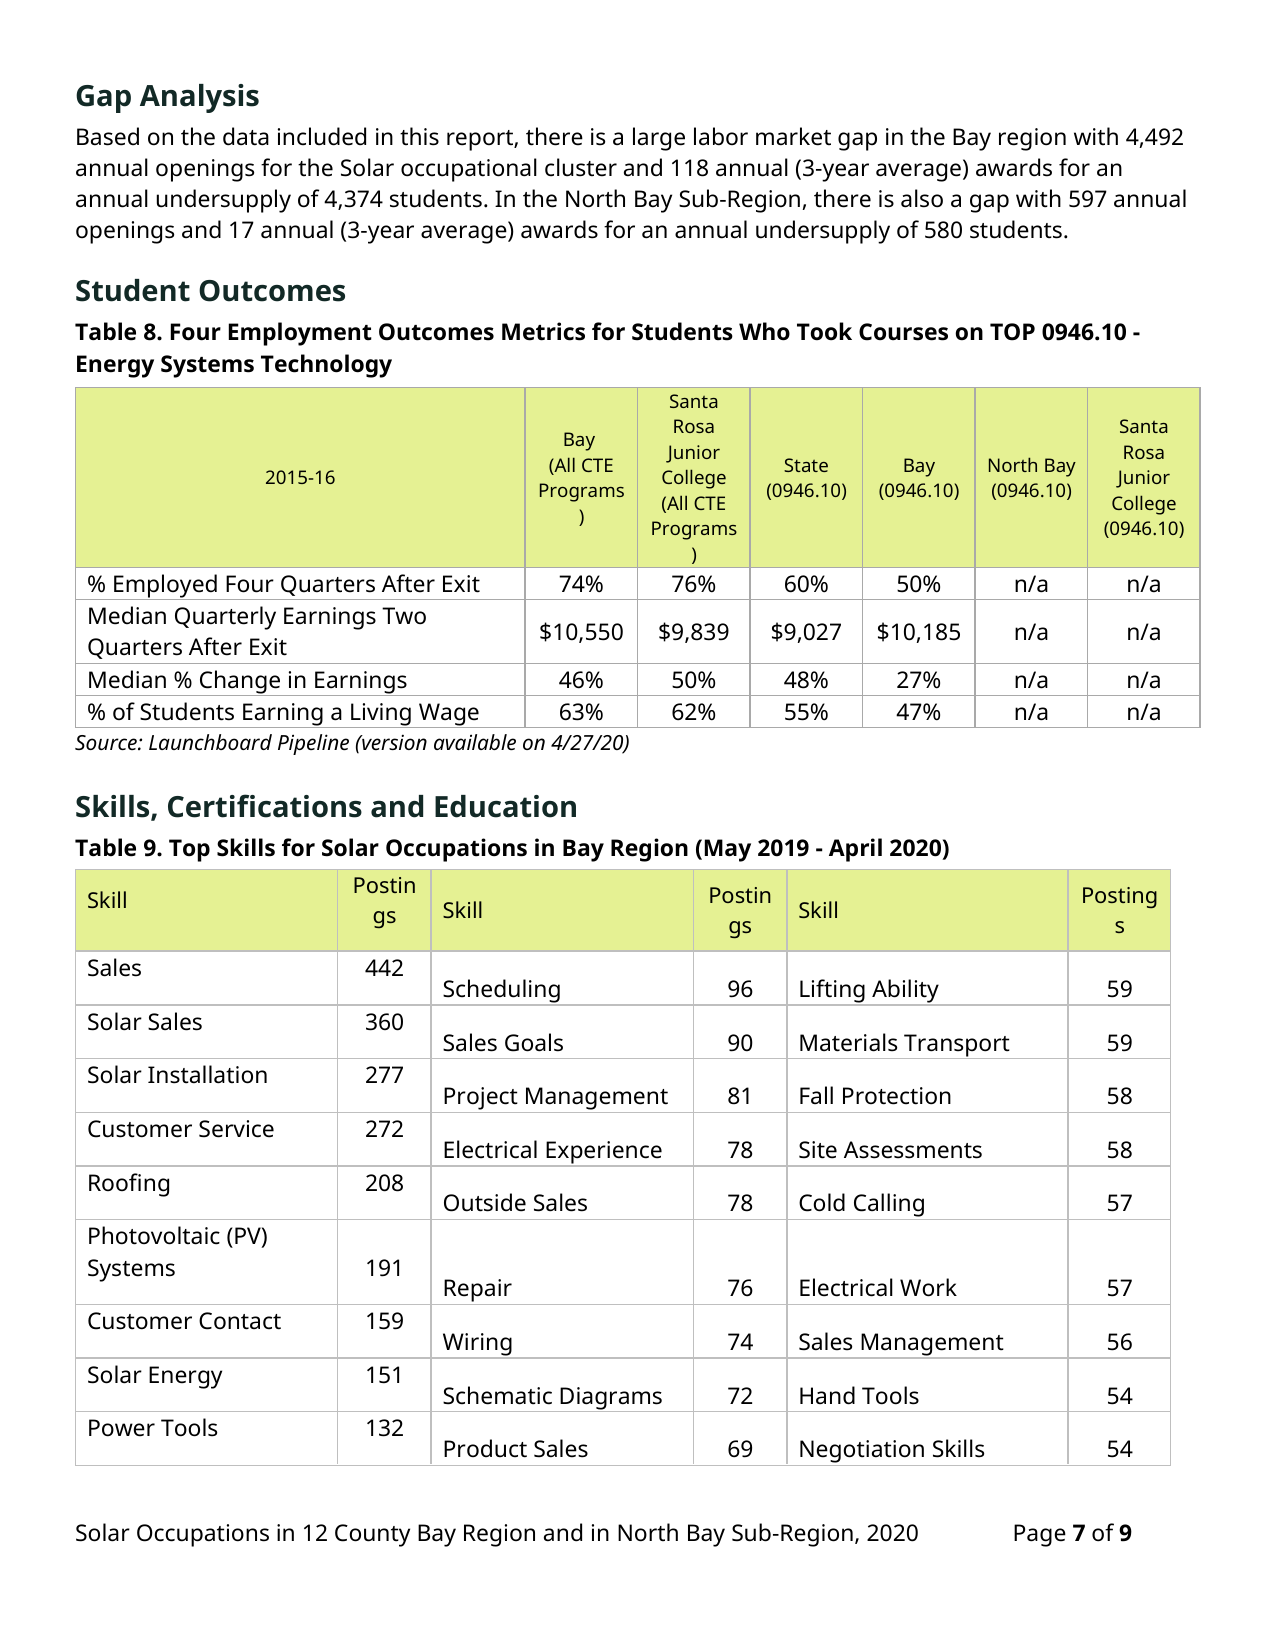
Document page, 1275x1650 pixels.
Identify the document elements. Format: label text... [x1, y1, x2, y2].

table_cell n/a [976, 664, 1087, 695]
table_cell 360 [338, 1006, 430, 1058]
table_cell Project Management [432, 1059, 693, 1111]
table_cell n/a [976, 600, 1087, 663]
table_cell Photovoltaic (PV) Systems [76, 1220, 337, 1303]
table_header Santa Rosa Junior College (All CTE Programs) [638, 388, 749, 567]
table_cell $10,550 [526, 600, 637, 663]
table_cell Electrical Work [788, 1220, 1067, 1303]
table_cell 50% [638, 664, 749, 695]
table_cell Product Sales [432, 1412, 693, 1464]
table_cell 76 [694, 1220, 786, 1303]
table_cell n/a [1088, 664, 1199, 695]
table_cell 55% [751, 696, 862, 727]
table_header Skill [432, 870, 693, 950]
table_cell 277 [338, 1059, 430, 1111]
table_cell 81 [694, 1059, 786, 1111]
table_cell 208 [338, 1167, 430, 1219]
table_cell Roofing [76, 1167, 337, 1219]
subtitle Student Outcomes [75, 271, 1200, 310]
table_cell Outside Sales [432, 1167, 693, 1219]
text Source: Launchboard Pipeline (version available on 4/27/20) [75, 728, 1200, 757]
table_cell 48% [751, 664, 862, 695]
table_cell Wiring [432, 1305, 693, 1357]
table_header Postings [694, 870, 786, 950]
table_cell 58 [1069, 1059, 1170, 1111]
table_cell Cold Calling [788, 1167, 1067, 1219]
table_cell 78 [694, 1167, 786, 1219]
table_cell $9,839 [638, 600, 749, 663]
table_cell Solar Installation [76, 1059, 337, 1111]
table_cell 159 [338, 1305, 430, 1357]
table_cell Hand Tools [788, 1359, 1067, 1411]
table_cell 69 [694, 1412, 786, 1464]
table_cell 76% [638, 568, 749, 599]
table_cell 27% [863, 664, 974, 695]
table_cell 54 [1069, 1359, 1170, 1411]
text Based on the data included in this report, there is a large labor market gap in the Bay region with 4,492 annual openings for the Solar occupational cluster and 118 annual (3-year average) awards for an annual undersupply of 4,374 students. In the North Bay Sub-Region, there is also a gap with 597 annual openings and 17 annual (3-year average) awards for an annual undersupply of 580 students. [75, 121, 1200, 246]
table_cell 58 [1069, 1113, 1170, 1165]
table_header State (0946.10) [751, 388, 862, 567]
table_cell 57 [1069, 1220, 1170, 1303]
table_cell 56 [1069, 1305, 1170, 1357]
table_cell % Employed Four Quarters After Exit [76, 568, 524, 599]
table_cell 59 [1069, 952, 1170, 1004]
table_header North Bay (0946.10) [976, 388, 1087, 567]
table_cell Sales Goals [432, 1006, 693, 1058]
table_cell $10,185 [863, 600, 974, 663]
table_cell 57 [1069, 1167, 1170, 1219]
table_cell Schematic Diagrams [432, 1359, 693, 1411]
table_cell Power Tools [76, 1412, 337, 1464]
table_cell Customer Contact [76, 1305, 337, 1357]
table_cell 72 [694, 1359, 786, 1411]
table_cell 90 [694, 1006, 786, 1058]
table_header Postings [338, 870, 430, 950]
table_cell Sales Management [788, 1305, 1067, 1357]
table_header Bay (All CTE Programs) [526, 388, 637, 567]
table_cell n/a [976, 696, 1087, 727]
table_cell Materials Transport [788, 1006, 1067, 1058]
table_cell 272 [338, 1113, 430, 1165]
table_cell Negotiation Skills [788, 1412, 1067, 1464]
table_cell Sales [76, 952, 337, 1004]
text Table 9. Top Skills for Solar Occupations in Bay Region (May 2019 - April 2020) [75, 831, 1200, 863]
table_cell 62% [638, 696, 749, 727]
text Table 8. Four Employment Outcomes Metrics for Students Who Took Courses on TOP 0946.10 - Energy Systems Technology [75, 316, 1200, 379]
table_cell n/a [1088, 696, 1199, 727]
table_cell 60% [751, 568, 862, 599]
table_cell 50% [863, 568, 974, 599]
table_cell $9,027 [751, 600, 862, 663]
table_cell Customer Service [76, 1113, 337, 1165]
table_cell Repair [432, 1220, 693, 1303]
table_cell 132 [338, 1412, 430, 1464]
table_cell 151 [338, 1359, 430, 1411]
table_cell 54 [1069, 1412, 1170, 1464]
table_cell 74% [526, 568, 637, 599]
table_cell n/a [976, 568, 1087, 599]
table_cell Lifting Ability [788, 952, 1067, 1004]
subtitle Gap Analysis [75, 75, 1200, 115]
table_cell Solar Energy [76, 1359, 337, 1411]
table_cell 63% [526, 696, 637, 727]
table_cell 78 [694, 1113, 786, 1165]
table_cell 442 [338, 952, 430, 1004]
table_cell n/a [1088, 568, 1199, 599]
subtitle Skills, Certifications and Education [75, 786, 1200, 826]
table_cell Median Quarterly Earnings Two Quarters After Exit [76, 600, 524, 663]
table_cell 59 [1069, 1006, 1170, 1058]
table_cell Site Assessments [788, 1113, 1067, 1165]
table_cell Fall Protection [788, 1059, 1067, 1111]
table_header Skill [76, 870, 337, 950]
table_cell Scheduling [432, 952, 693, 1004]
table_header Postings [1069, 870, 1170, 950]
table_header Santa Rosa Junior College (0946.10) [1088, 388, 1199, 567]
table_header 2015-16 [76, 388, 524, 567]
table_cell Electrical Experience [432, 1113, 693, 1165]
table_header Bay (0946.10) [863, 388, 974, 567]
table_cell 96 [694, 952, 786, 1004]
table_header Skill [788, 870, 1067, 950]
table_cell 46% [526, 664, 637, 695]
table_cell n/a [1088, 600, 1199, 663]
table_cell 47% [863, 696, 974, 727]
table_cell 74 [694, 1305, 786, 1357]
table_cell 191 [338, 1220, 430, 1303]
table_cell Median % Change in Earnings [76, 664, 524, 695]
table_cell % of Students Earning a Living Wage [76, 696, 524, 727]
table_cell Solar Sales [76, 1006, 337, 1058]
